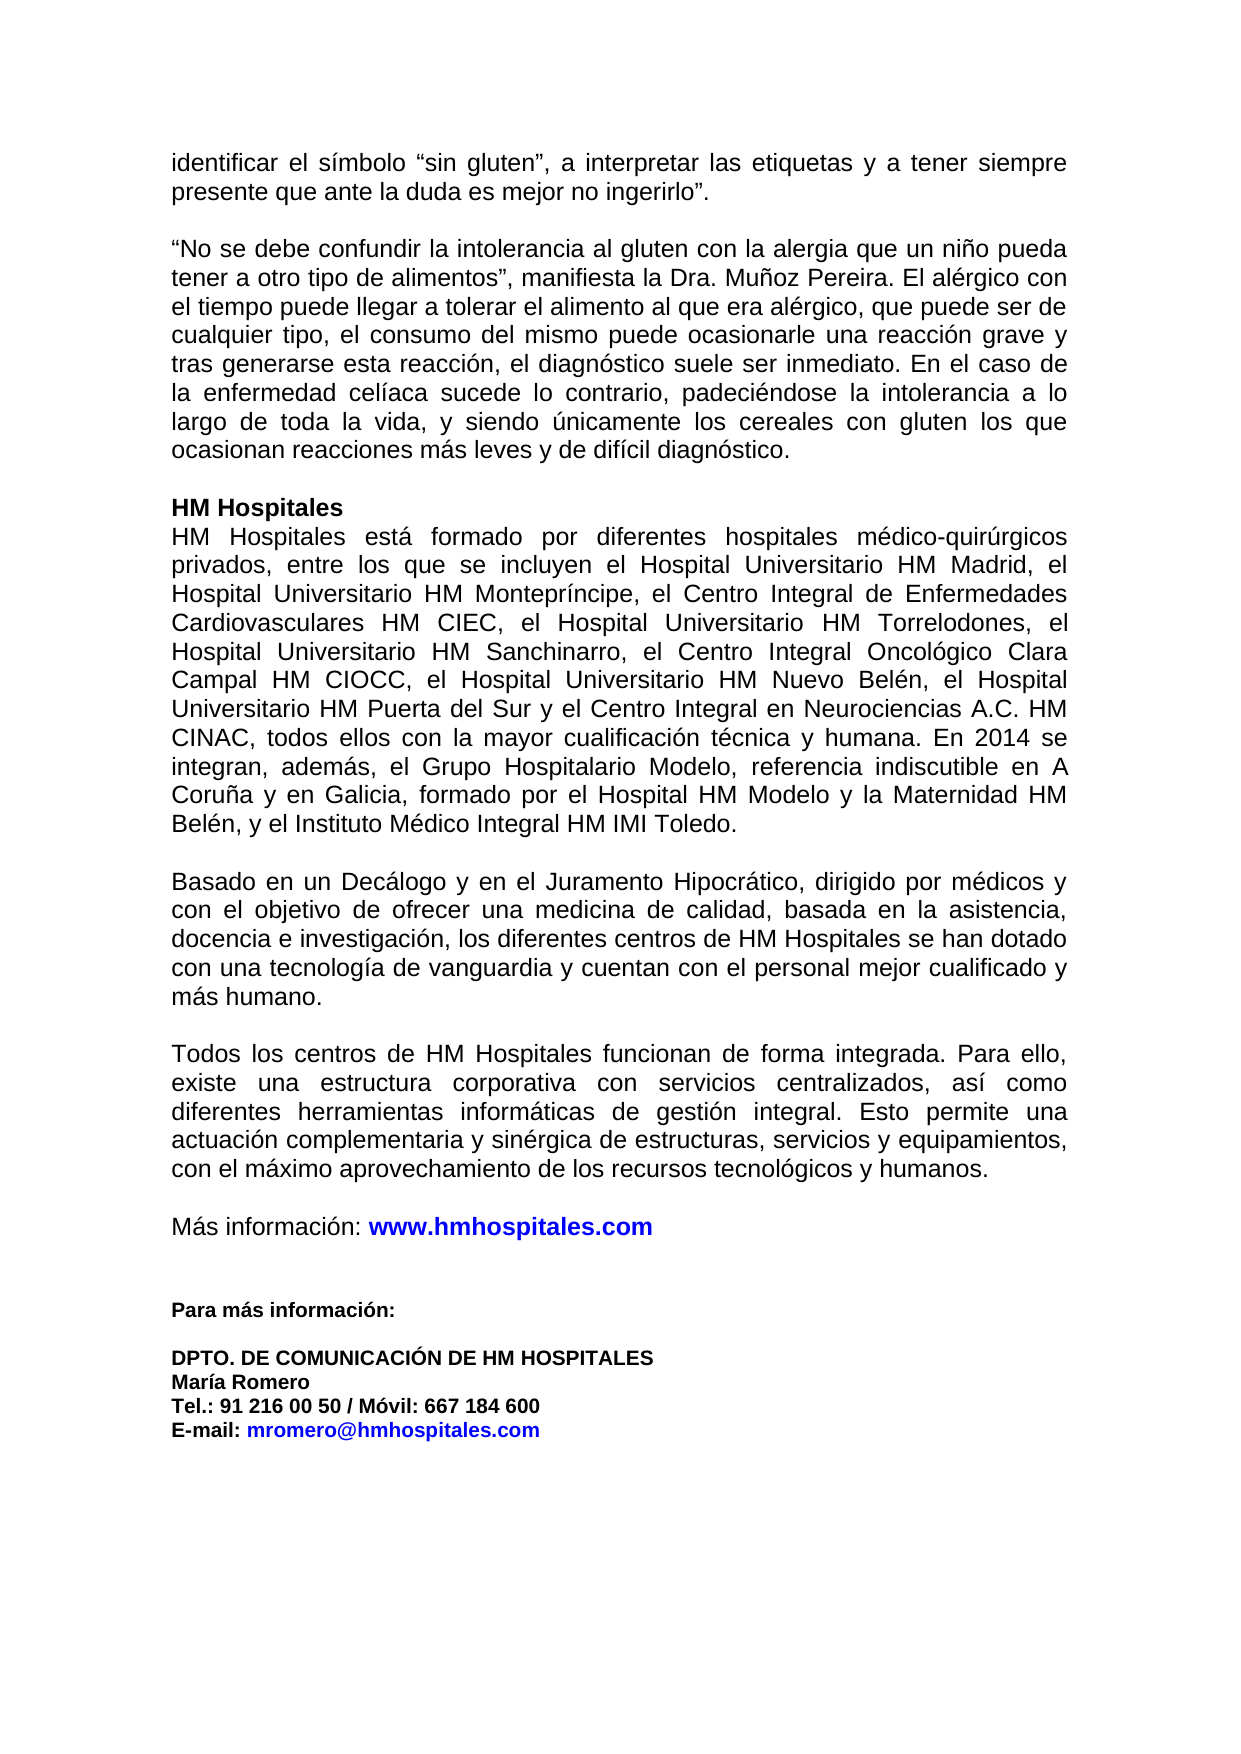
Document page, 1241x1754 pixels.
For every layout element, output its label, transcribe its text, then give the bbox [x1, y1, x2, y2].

text Todos los centros de HM Hospitales funcionan de forma integrada. Para ello, existe una estructura corporativa con servicios centralizados, así como diferentes herramientas informáticas de gestión integral. Esto permite una actuación complementaria y sinérgica de estructuras, servicios y equipamientos, con el máximo aprovechamiento de los recursos tecnológicos y humanos. [171, 1039, 1069, 1183]
text “No se debe confundir la intolerancia al gluten con la alergia que un niño pueda tener a otro tipo de alimentos”, manifiesta la Dra. Muñoz Pereira. El alérgico con el tiempo puede llegar a tolerar el alimento al que era alérgico, que puede ser de cualquier tipo, el consumo del mismo puede ocasionarle una reacción grave y tras generarse esta reacción, el diagnóstico suele ser inmediato. En el caso de la enfermedad celíaca sucede lo contrario, padeciéndose la intolerancia a lo largo de toda la vida, y siendo únicamente los cereales con gluten los que ocasionan reacciones más leves y de difícil diagnóstico. [171, 234, 1069, 464]
text Tel.: 91 216 00 50 / Móvil: 667 184 600 [171, 1393, 1069, 1417]
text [171, 148, 1069, 205]
text Basado en un Decálogo y en el Juramento Hipocrático, dirigido por médicos y con el objetivo de ofrecer una medicina de calidad, basada en la asistencia, docencia e investigación, los diferentes centros de HM Hospitales se han dotado con una tecnología de vanguardia y cuentan con el personal mejor cualificado y más humano. [171, 866, 1069, 1010]
text Más información: www.hmhospitales.com [171, 1211, 1069, 1240]
text HM Hospitales [171, 493, 1069, 521]
text Para más información: [171, 1298, 1069, 1322]
text María Romero [171, 1369, 1069, 1393]
text E-mail: mromero@hmhospitales.com [171, 1417, 1069, 1441]
text DPTO. DE COMUNICACIÓN DE HM HOSPITALES [171, 1346, 1069, 1369]
text HM Hospitales está formado por diferentes hospitales médico-quirúrgicos privados, entre los que se incluyen el Hospital Universitario HM Madrid, el Hospital Universitario HM Montepríncipe, el Centro Integral de Enfermedades Cardiovasculares HM CIEC, el Hospital Universitario HM Torrelodones, el Hospital Universitario HM Sanchinarro, el Centro Integral Oncológico Clara Campal HM CIOCC, el Hospital Universitario HM Nuevo Belén, el Hospital Universitario HM Puerta del Sur y el Centro Integral en Neurociencias A.C. HM CINAC, todos ellos con la mayor cualificación técnica y humana. En 2014 se integran, además, el Grupo Hospitalario Modelo, referencia indiscutible en A Coruña y en Galicia, formado por el Hospital HM Modelo y la Maternidad HM Belén, y el Instituto Médico Integral HM IMI Toledo. [171, 521, 1069, 838]
